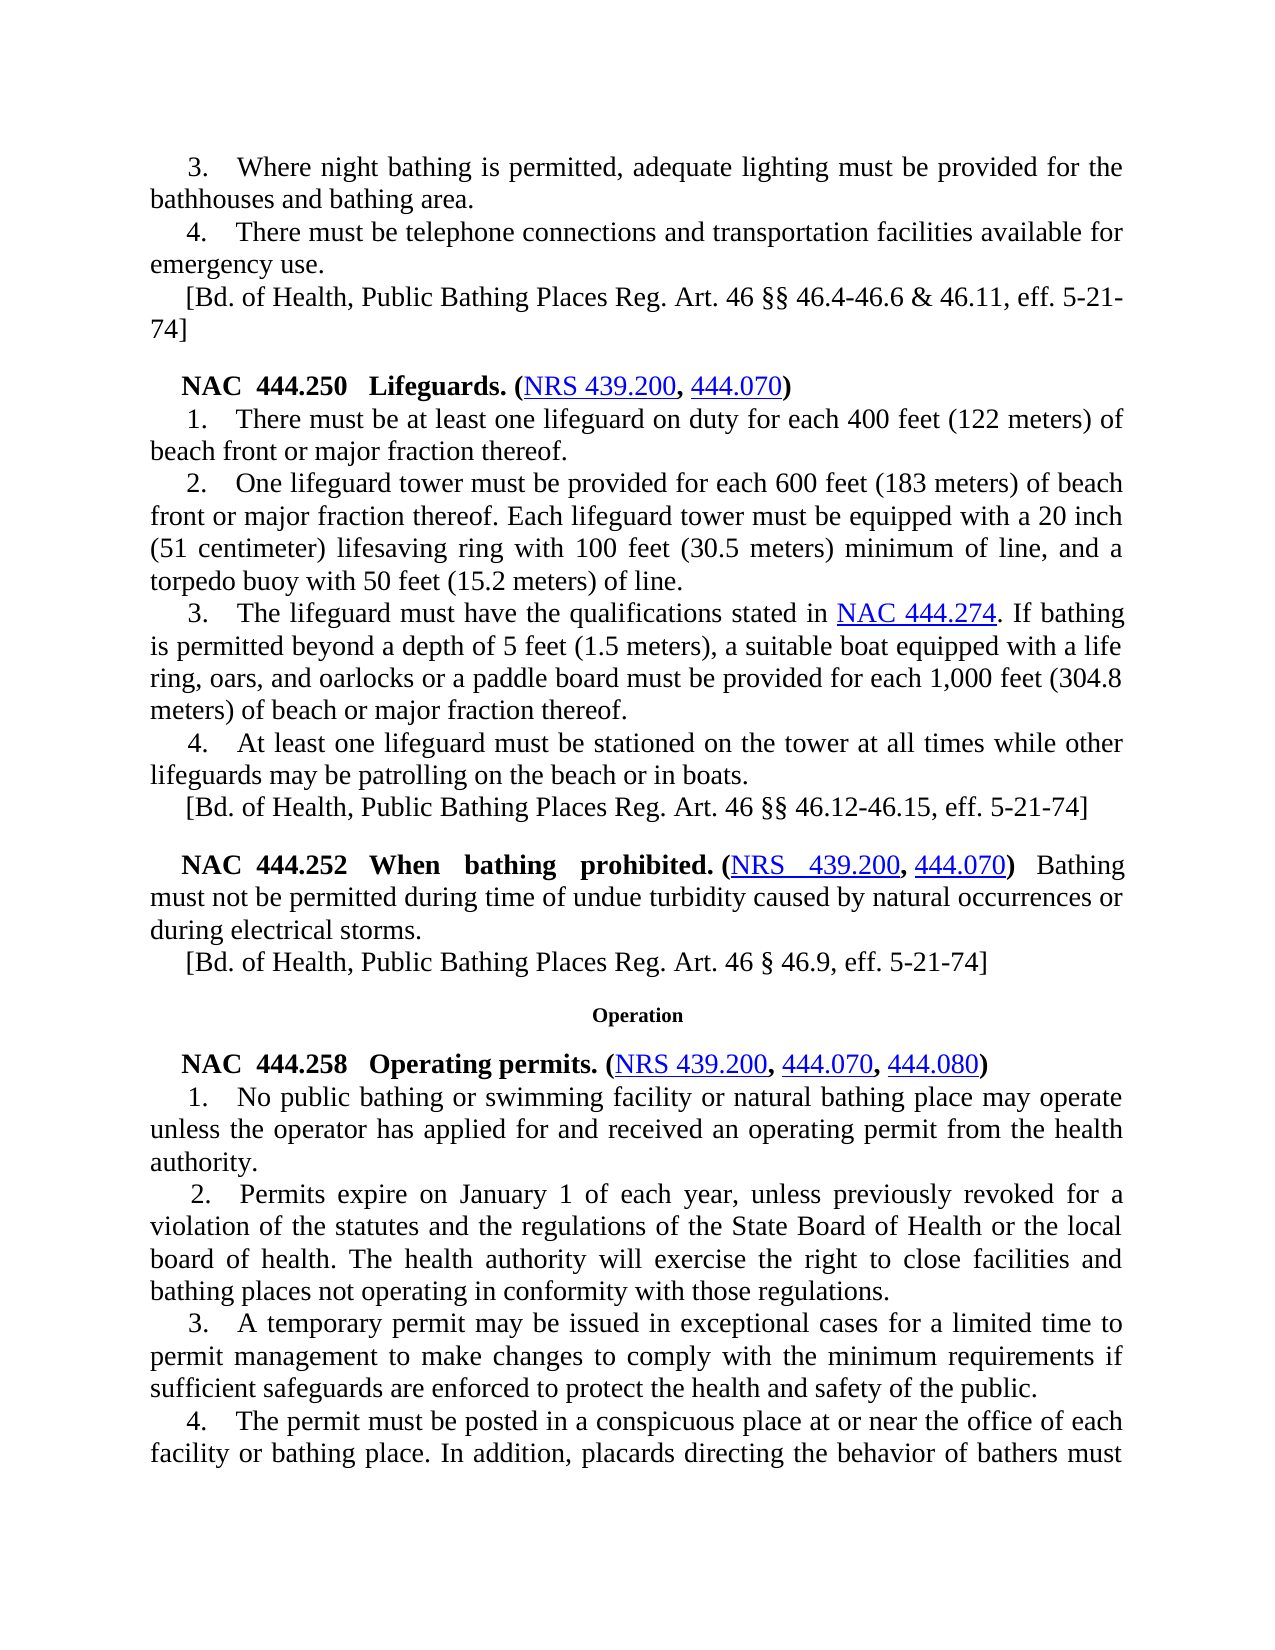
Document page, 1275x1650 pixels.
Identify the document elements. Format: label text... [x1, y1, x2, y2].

text 3. The lifeguard must have the qualifications stated in NAC 444.274. If bathing is permitted beyond a depth of 5 feet (1.5 meters), a suitable boat equipped with a life ring, oars, and oarlocks or a paddle board must be provided for each 1,000 feet (304.8 meters) of beach or major fraction thereof. [150, 596, 1125, 726]
text 2. Permits expire on January 1 of each year, unless previously revoked for a violation of the statutes and the regulations of the State Board of Health or the local board of health. The health authority will exercise the right to close facilities and bathing places not operating in conformity with those regulations. [150, 1177, 1125, 1307]
text 1. No public bathing or swimming facility or natural bathing place may operate unless the operator has applied for and received an operating permit from the health authority. [150, 1080, 1125, 1177]
text NAC 444.250 Lifeguards. (NRS 439.200, 444.070) [150, 369, 1125, 402]
text 3. A temporary permit may be issued in exceptional cases for a limited time to permit management to make changes to comply with the minimum requirements if sufficient safeguards are enforced to protect the health and safety of the public. [150, 1307, 1125, 1404]
text [Bd. of Health, Public Bathing Places Reg. Art. 46 §§ 46.12-46.15, eff. 5-21-74] [150, 791, 1125, 823]
text Operation [150, 1002, 1125, 1027]
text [150, 1404, 1125, 1468]
text [Bd. of Health, Public Bathing Places Reg. Art. 46 §§ 46.4-46.6 & 46.11, eff. 5-21-74] [150, 279, 1125, 344]
text 4. There must be telephone connections and transportation facilities available for emergency use. [150, 215, 1125, 279]
text 2. One lifeguard tower must be provided for each 600 feet (183 meters) of beach front or major fraction thereof. Each lifeguard tower must be equipped with a 20 inch (51 centimeter) lifesaving ring with 100 feet (30.5 meters) minimum of line, and a torpedo buoy with 50 feet (15.2 meters) of line. [150, 467, 1125, 596]
text 3. Where night bathing is permitted, adequate lighting must be provided for the bathhouses and bathing area. [150, 150, 1125, 215]
text NAC 444.258 Operating permits. (NRS 439.200, 444.070, 444.080) [150, 1047, 1125, 1080]
text 4. At least one lifeguard must be stationed on the tower at all times while other lifeguards may be patrolling on the beach or in boats. [150, 726, 1125, 791]
text NAC 444.252 When bathing prohibited. (NRS 439.200, 444.070) Bathing must not be permitted during time of undue turbidity caused by natural occurrences or during electrical storms. [150, 848, 1125, 945]
text 1. There must be at least one lifeguard on duty for each 400 feet (122 meters) of beach front or major fraction thereof. [150, 402, 1125, 467]
text [Bd. of Health, Public Bathing Places Reg. Art. 46 § 46.9, eff. 5-21-74] [150, 945, 1125, 977]
